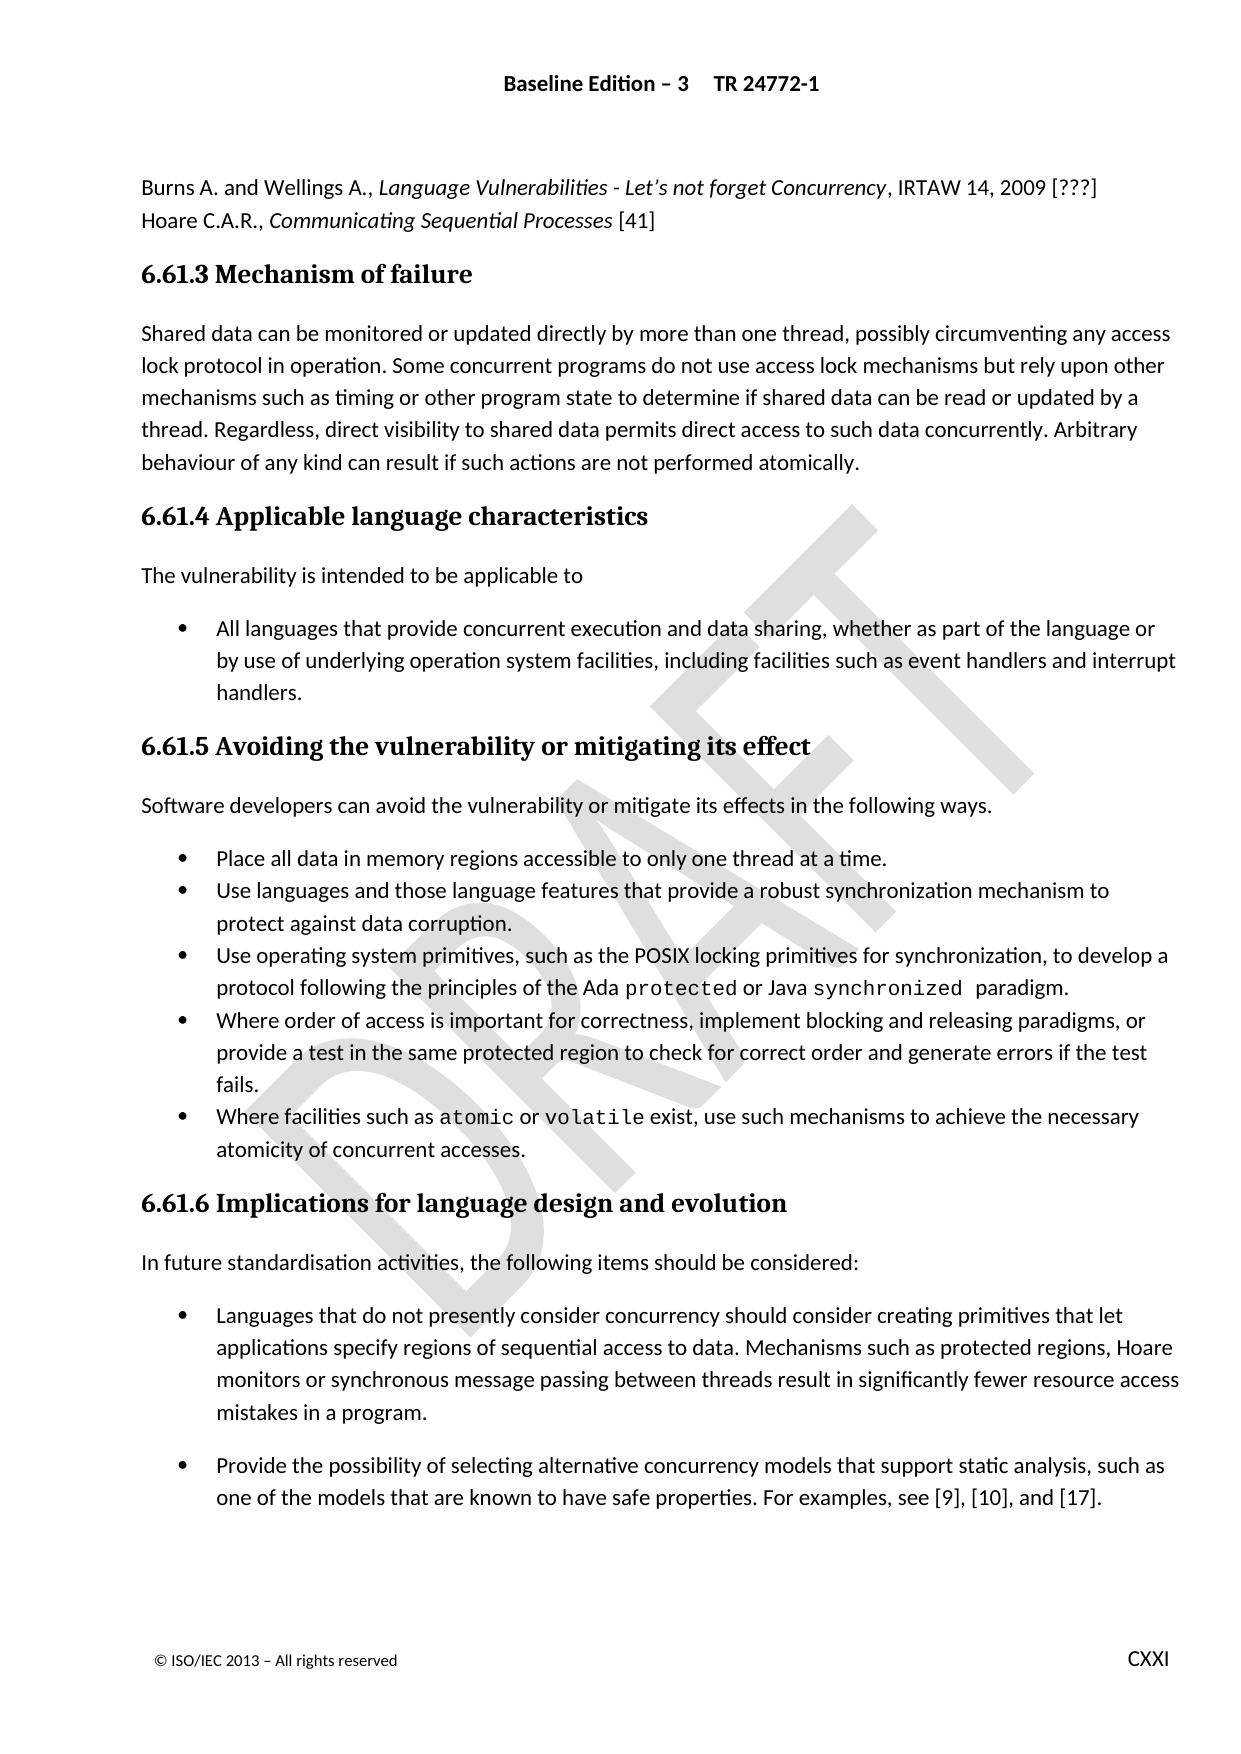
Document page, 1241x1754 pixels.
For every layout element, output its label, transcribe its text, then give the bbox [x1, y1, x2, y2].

list Place all data in memory regions accessible to only one thread at a time. [178, 844, 1182, 872]
list Provide the possibility of selecting alternative concurrency models that support static analysis, such as one of the models that are known to have safe properties. For examples, see [9], [10], and [17]. [178, 1451, 1182, 1511]
subtitle 6.61.5 Avoiding the vulnerability or mitigating its effect [141, 731, 1182, 762]
list Use languages and those language features that provide a robust synchronization mechanism to protect against data corruption. [178, 876, 1182, 937]
text The vulnerability is intended to be applicable to [141, 561, 1182, 589]
subtitle 6.61.4 Applicable language characteristics [141, 501, 1182, 532]
list Where order of access is important for correctness, implement blocking and releasing paradigms, or provide a test in the same protected region to check for correct order and generate errors if the test fails. [178, 1006, 1182, 1098]
subtitle 6.61.6 Implications for language design and evolution [141, 1188, 1182, 1219]
text Hoare C.A.R., Communicating Sequential Processes [41] [141, 206, 1182, 234]
list Languages that do not presently consider concurrency should consider creating primitives that let applications specify regions of sequential access to data. Mechanisms such as protected regions, Hoare monitors or synchronous message passing between threads result in significantly fewer resource access mistakes in a program. [178, 1301, 1182, 1426]
list All languages that provide concurrent execution and data sharing, whether as part of the language or by use of underlying operation system facilities, including facilities such as event handlers and interrupt handlers. [178, 614, 1182, 706]
text In future standardisation activities, the following items should be considered: [141, 1248, 1182, 1276]
list Use operating system primitives, such as the POSIX locking primitives for synchronization, to develop a protocol following the principles of the Ada protected or Java synchronized paradigm. [178, 941, 1182, 1002]
list Where facilities such as atomic or volatile exist, use such mechanisms to achieve the necessary atomicity of concurrent accesses. [178, 1102, 1182, 1163]
text Software developers can avoid the vulnerability or mitigate its effects in the following ways. [141, 791, 1182, 819]
text Shared data can be monitored or updated directly by more than one thread, possibly circumventing any access lock protocol in operation. Some concurrent programs do not use access lock mechanisms but rely upon other mechanisms such as timing or other program state to determine if shared data can be read or updated by a thread. Regardless, direct visibility to shared data permits direct access to such data concurrently. Arbitrary behaviour of any kind can result if such actions are not performed atomically. [141, 319, 1182, 476]
text Burns A. and Wellings A., Language Vulnerabilities - Let’s not forget Concurrency, IRTAW 14, 2009 [???] [141, 173, 1182, 202]
subtitle 6.61.3 Mechanism of failure [141, 259, 1182, 290]
